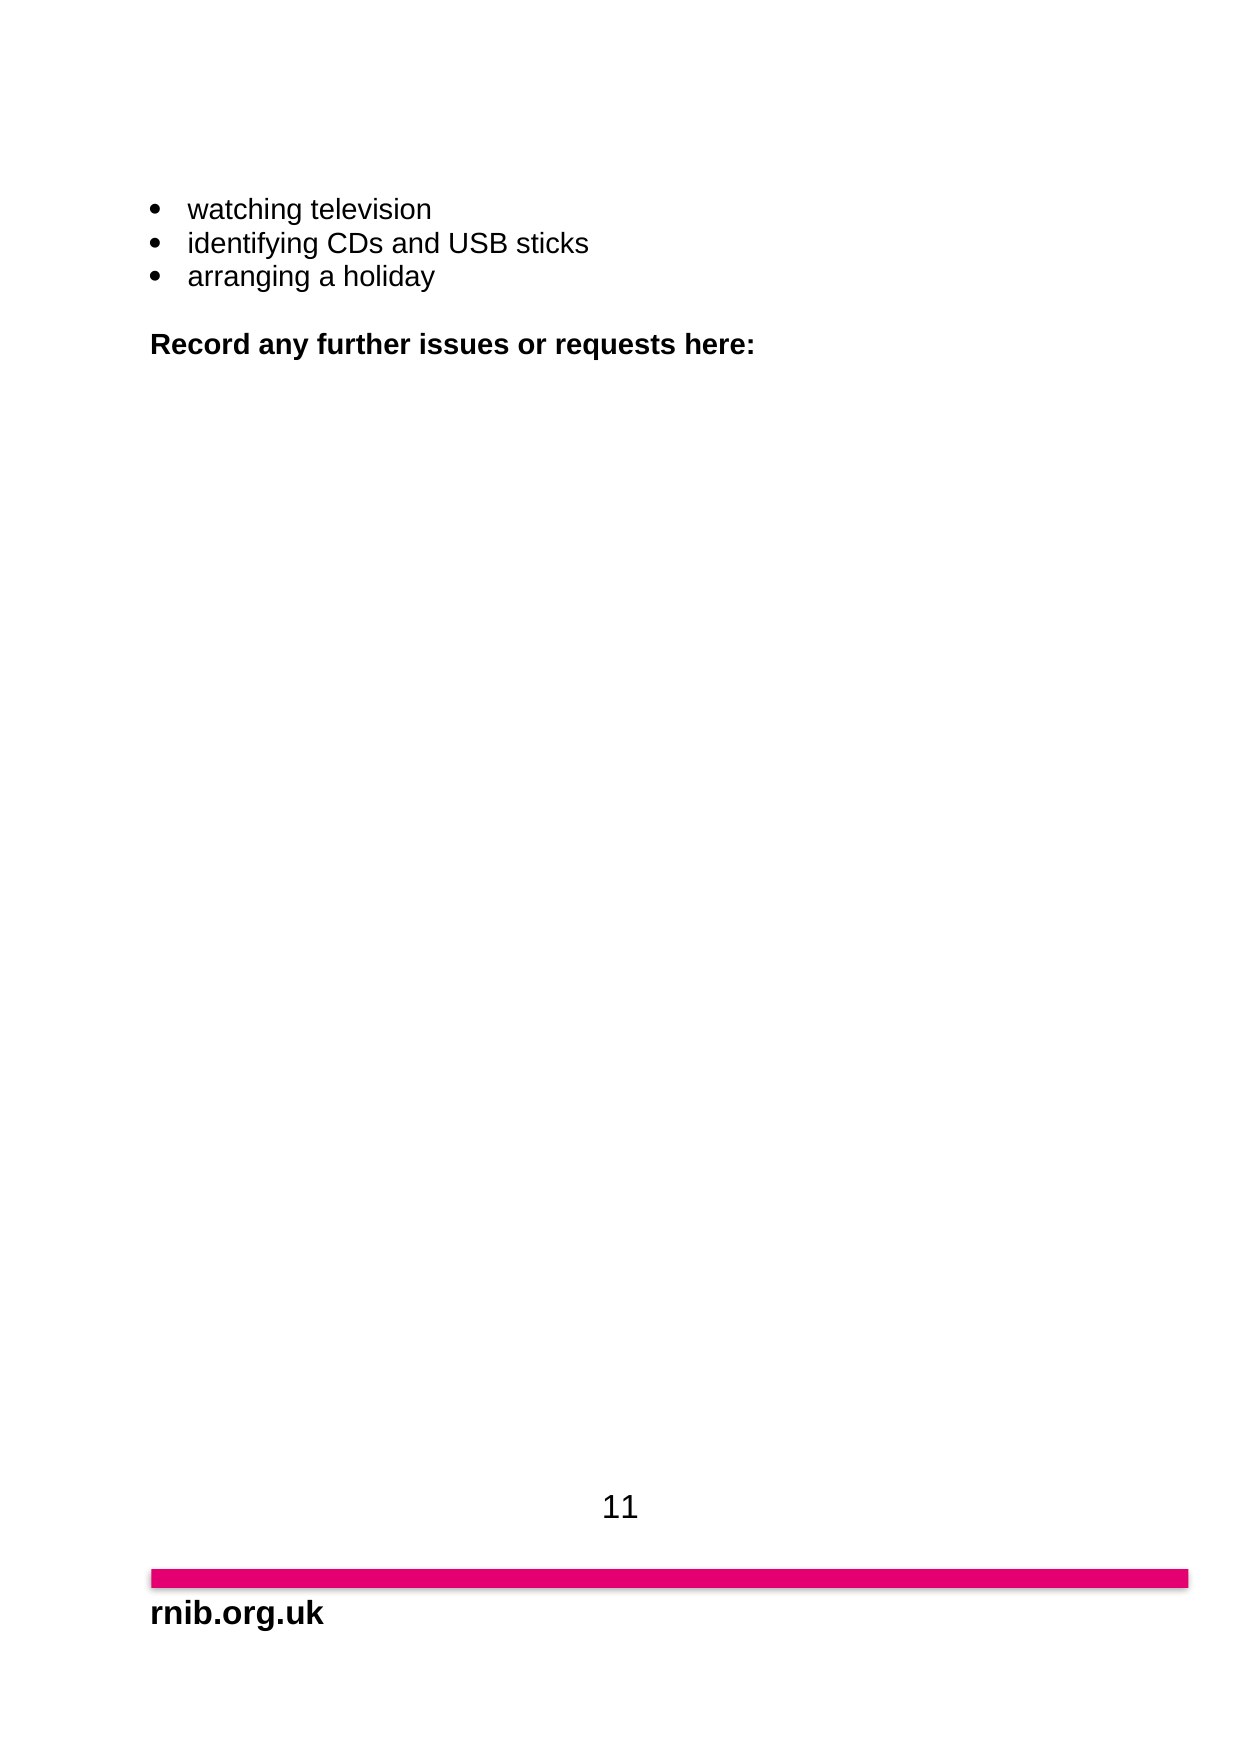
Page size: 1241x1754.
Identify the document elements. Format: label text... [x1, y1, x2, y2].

list arranging a holiday [150, 259, 1090, 293]
text Record any further issues or requests here: [150, 327, 1090, 360]
list identifying CDs and USB sticks [150, 226, 1090, 259]
list watching television [150, 192, 1090, 226]
